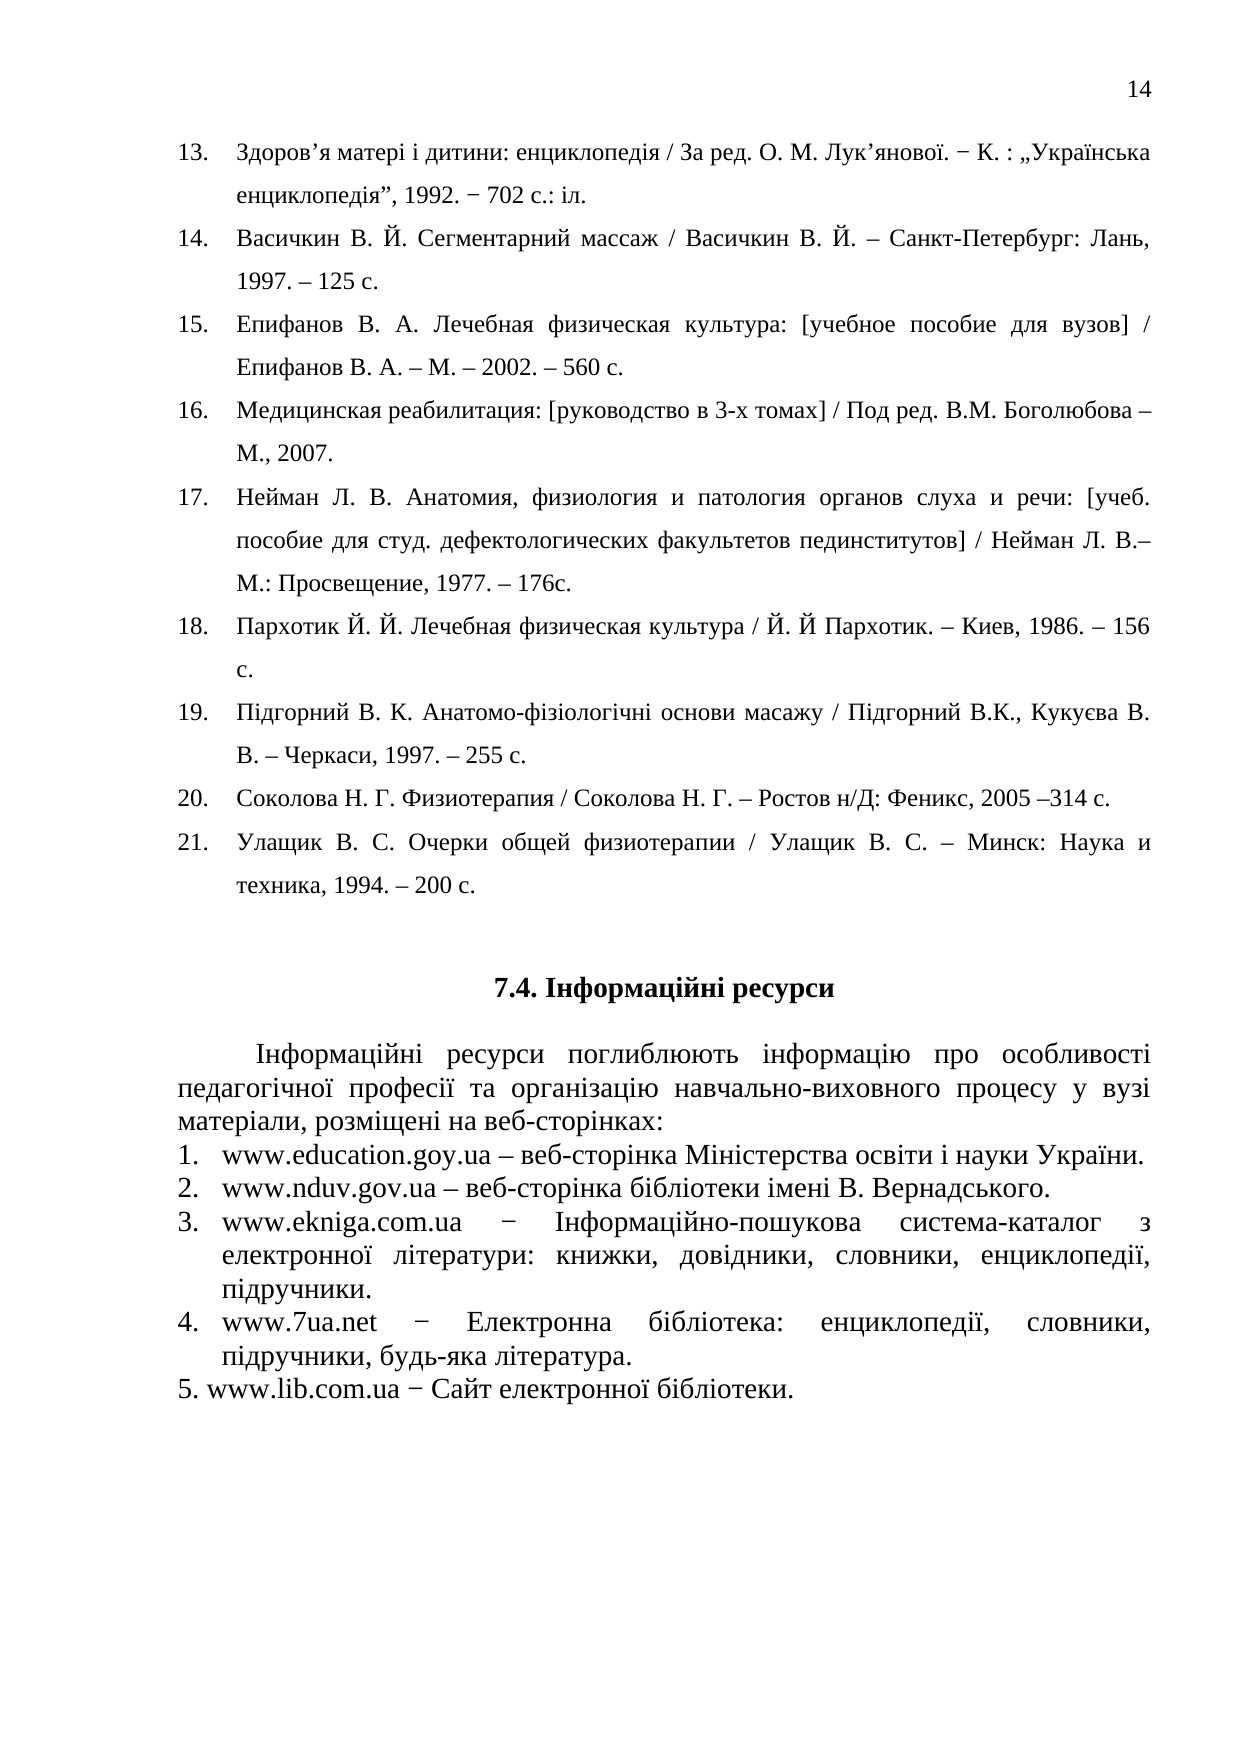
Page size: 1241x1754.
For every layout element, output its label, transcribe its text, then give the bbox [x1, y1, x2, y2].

list Пархотик Й. Й. Лечебная физическая культура / Й. Й Пархотик. – Киев, 1986. – 156 с. [177, 611, 1152, 683]
text 4. www.7ua.net − Електронна бібліотека: енциклопедії, словники, підручники, будь-яка література. [177, 1304, 1152, 1372]
list Соколова Н. Г. Физиотерапия / Соколова Н. Г. – Ростов н/Д: Феникс, 2005 –314 с. [177, 783, 1152, 812]
list Здоров’я матері і дитини: енциклопедія / За ред. О. М. Лук’янової. − К. : „Українська енциклопедія”, 1992. − 702 с.: іл. [177, 137, 1152, 208]
list Нейман Л. В. Анатомия, физиология и патология органов слуха и речи: [учеб. пособие для студ. дефектологических факультетов пединститутов] / Нейман Л. В.– М.: Просвещение, 1977. – 176с. [177, 482, 1152, 597]
list Підгорний В. К. Анатомо-фізіологічні основи масажу / Підгорний В.К., Кукуєва В. В. – Черкаси, 1997. – 255 с. [177, 697, 1152, 769]
text 2. www.nduv.gov.uа – веб-сторінка бібліотеки імені В. Вернадського. [177, 1170, 1152, 1204]
list Улащик В. С. Очерки общей физиотерапии / Улащик В. С. – Минск: Наука и техника, 1994. – 200 с. [177, 827, 1152, 898]
text 1. www.education.goy.ua – веб-сторінка Міністерства освіти і науки України. [177, 1137, 1152, 1170]
list Медицинская реабилитация: [руководство в 3-х томах] / Под ред. В.М. Боголюбова – М., 2007. [177, 395, 1152, 467]
text 5. www.lib.com.ua − Сайт електронної бібліотеки. [177, 1372, 1152, 1405]
text 3. www.ekniga.com.ua − Інформаційно-пошукова система-каталог з електронної літератури: книжки, довідники, словники, енциклопедії, підручники. [177, 1204, 1152, 1304]
text Інформаційні ресурси поглиблюють інформацію про особливості педагогічної професії та організацію навчально-виховного процесу у вузі матеріали, розміщені на веб-сторінках: [177, 1036, 1152, 1137]
text 7.4. Інформаційні ресурси [177, 979, 581, 1003]
list Епифанов В. А. Лечебная физическая культура: [учебное пособие для вузов] / Епифанов В. А. – М. – 2002. – 560 с. [177, 309, 1152, 381]
text 7.4. Інформаційні ресурси [585, 979, 1152, 1003]
list Васичкин В. Й. Сегментарний массаж / Васичкин В. Й. – Санкт-Петербург: Лань, 1997. – 125 с. [177, 223, 1152, 295]
